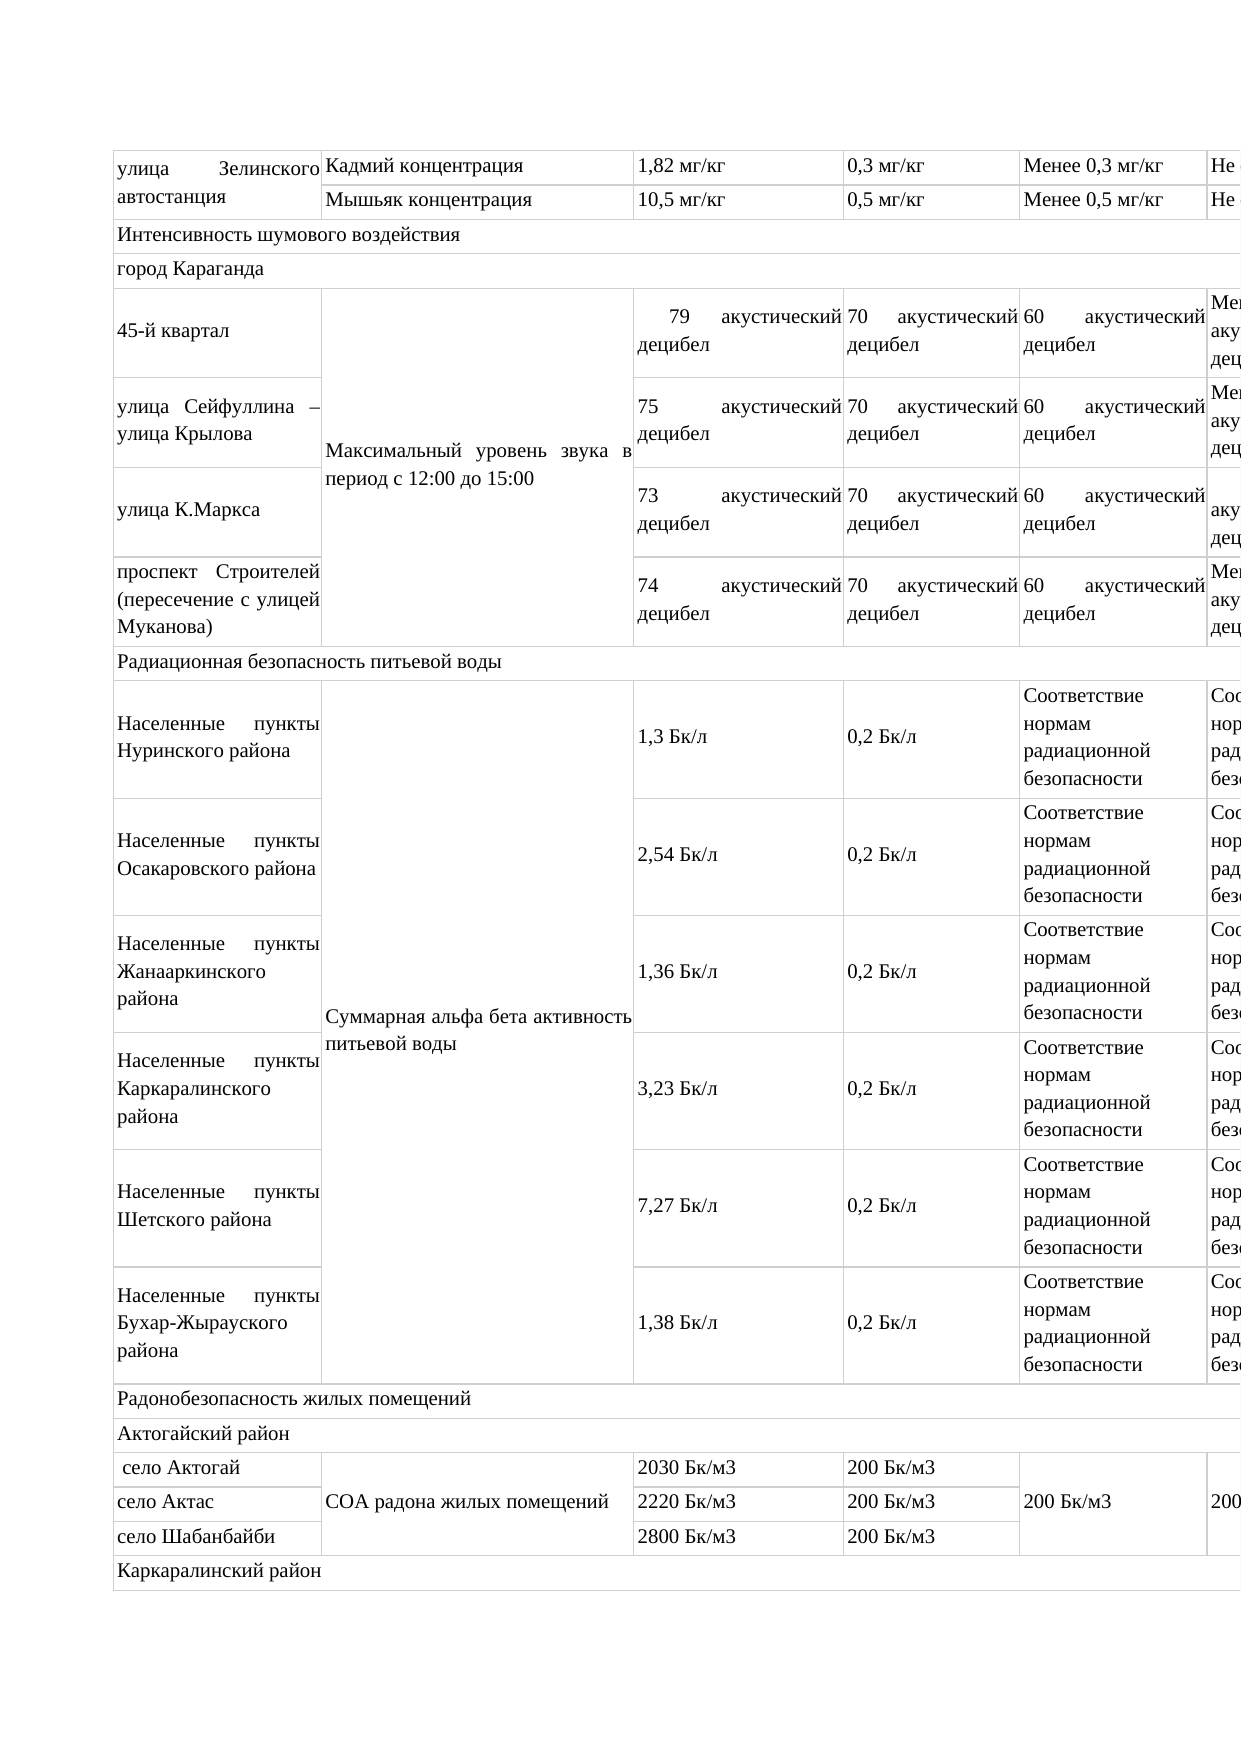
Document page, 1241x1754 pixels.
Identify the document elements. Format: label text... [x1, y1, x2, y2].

table_cell 60 акустический децибел [1020, 378, 1206, 467]
table_cell Актогайский район [114, 1419, 1240, 1452]
table_cell Соответствие нормам радиационной безопасности [1208, 1033, 1240, 1149]
table_cell село Актогай [114, 1453, 321, 1486]
table_cell улица Зелинского автостанция [114, 151, 321, 219]
table_cell Населенные пункты Нуринского района [114, 681, 321, 797]
table_cell Менее 60 акустический децибел [1208, 378, 1240, 467]
table_cell Населенные пункты Шетского района [114, 1150, 321, 1266]
table_cell 200 Бк/м3 [1208, 1453, 1240, 1555]
table_cell Кадмий концентрация [322, 151, 633, 184]
table_cell 0,5 мг/кг [844, 186, 1019, 219]
table_cell 10,5 мг/кг [634, 186, 843, 219]
table_cell Радиационная безопасность питьевой воды [114, 647, 1240, 680]
table_cell улица К.Маркса [114, 468, 321, 556]
table_cell 73 акустический децибел [634, 468, 843, 556]
table_cell 200 Бк/м3 [1020, 1453, 1206, 1555]
table_cell Суммарная альфа бета активность питьевой воды [322, 681, 633, 1383]
table_cell Соответствие нормам радиационной безопасности [1020, 1033, 1206, 1149]
table_cell 1,38 Бк/л [634, 1268, 843, 1383]
table_cell 2,54 Бк/л [634, 799, 843, 914]
table_cell Соответствие нормам радиационной безопасности [1208, 1268, 1240, 1383]
table_cell Соответствие нормам радиационной безопасности [1020, 1150, 1206, 1266]
table_cell 74 акустический децибел [634, 558, 843, 646]
table_cell Соответствие нормам радиационной безопасности [1020, 1268, 1206, 1383]
table_cell Соответствие нормам радиационной безопасности [1208, 681, 1240, 797]
table_cell 70 акустический децибел [844, 378, 1019, 467]
table_cell улица Сейфуллина – улица Крылова [114, 378, 321, 467]
table_cell 60 акустический децибел [1020, 468, 1206, 556]
table_cell 2030 Бк/м3 [634, 1453, 843, 1486]
table_cell Менее 60 акустический децибел [1208, 468, 1240, 556]
table_cell 7,27 Бк/л [634, 1150, 843, 1266]
table_cell 0,2 Бк/л [844, 1033, 1019, 1149]
table_cell 2220 Бк/м3 [634, 1488, 843, 1521]
table_cell Населенные пункты Бухар-Жырауского района [114, 1268, 321, 1383]
table_cell Менее 0,5 мг/кг [1020, 186, 1206, 219]
table_cell Интенсивность шумового воздействия [114, 220, 1240, 253]
table_cell город Караганда [114, 254, 1240, 287]
table_cell СОА радона жилых помещений [322, 1453, 633, 1555]
table_cell 60 акустический децибел [1020, 558, 1206, 646]
table_cell Соответствие нормам радиационной безопасности [1020, 916, 1206, 1032]
table_cell проспект Строителей (пересечение с улицей Муканова) [114, 558, 321, 646]
table_cell Менее 60 акустический децибел [1208, 558, 1240, 646]
table_cell Соответствие нормам радиационной безопасности [1208, 799, 1240, 914]
table_cell Не обнаружено [1208, 186, 1240, 219]
table_cell 75 акустический децибел [634, 378, 843, 467]
table_cell село Шабанбайби [114, 1522, 321, 1555]
table_cell 1,82 мг/кг [634, 151, 843, 184]
table_cell Соответствие нормам радиационной безопасности [1208, 1150, 1240, 1266]
table_cell Соответствие нормам радиационной безопасности [1020, 799, 1206, 914]
table_cell Радонобезопасность жилых помещений [114, 1385, 1240, 1418]
table_cell 0,2 Бк/л [844, 1150, 1019, 1266]
table_cell 0,2 Бк/л [844, 799, 1019, 914]
table_cell 200 Бк/м3 [844, 1453, 1019, 1486]
table_cell 2800 Бк/м3 [634, 1522, 843, 1555]
table_cell 70 акустический децибел [844, 289, 1019, 377]
table_cell 0,3 мг/кг [844, 151, 1019, 184]
table_cell Менее 0,3 мг/кг [1020, 151, 1206, 184]
table_cell село Актас [114, 1488, 321, 1521]
table_cell Мышьяк концентрация [322, 186, 633, 219]
table_cell Каркаралинский район [114, 1556, 1240, 1589]
table_cell Максимальный уровень звука в период с 12:00 до 15:00 [322, 289, 633, 646]
table_cell 70 акустический децибел [844, 468, 1019, 556]
table_cell Населенные пункты Жанааркинского района [114, 916, 321, 1032]
table_cell 0,2 Бк/л [844, 916, 1019, 1032]
table_cell Населенные пункты Каркаралинского района [114, 1033, 321, 1149]
table_cell 70 акустический децибел [844, 558, 1019, 646]
table_cell Соответствие нормам радиационной безопасности [1020, 681, 1206, 797]
table_cell 0,2 Бк/л [844, 1268, 1019, 1383]
table_cell Населенные пункты Осакаровского района [114, 799, 321, 914]
table_cell 45-й квартал [114, 289, 321, 377]
table_cell 200 Бк/м3 [844, 1522, 1019, 1555]
table_cell Менее 60 акустический децибел [1208, 289, 1240, 377]
table_cell 1,3 Бк/л [634, 681, 843, 797]
table_cell 200 Бк/м3 [844, 1488, 1019, 1521]
table_cell 1,36 Бк/л [634, 916, 843, 1032]
table_cell 60 акустический децибел [1020, 289, 1206, 377]
table_cell 0,2 Бк/л [844, 681, 1019, 797]
table_cell Не обнаружено [1208, 151, 1240, 184]
table_cell Соответствие нормам радиационной безопасности [1208, 916, 1240, 1032]
table_cell 79 акустический децибел [634, 289, 843, 377]
table_cell 3,23 Бк/л [634, 1033, 843, 1149]
